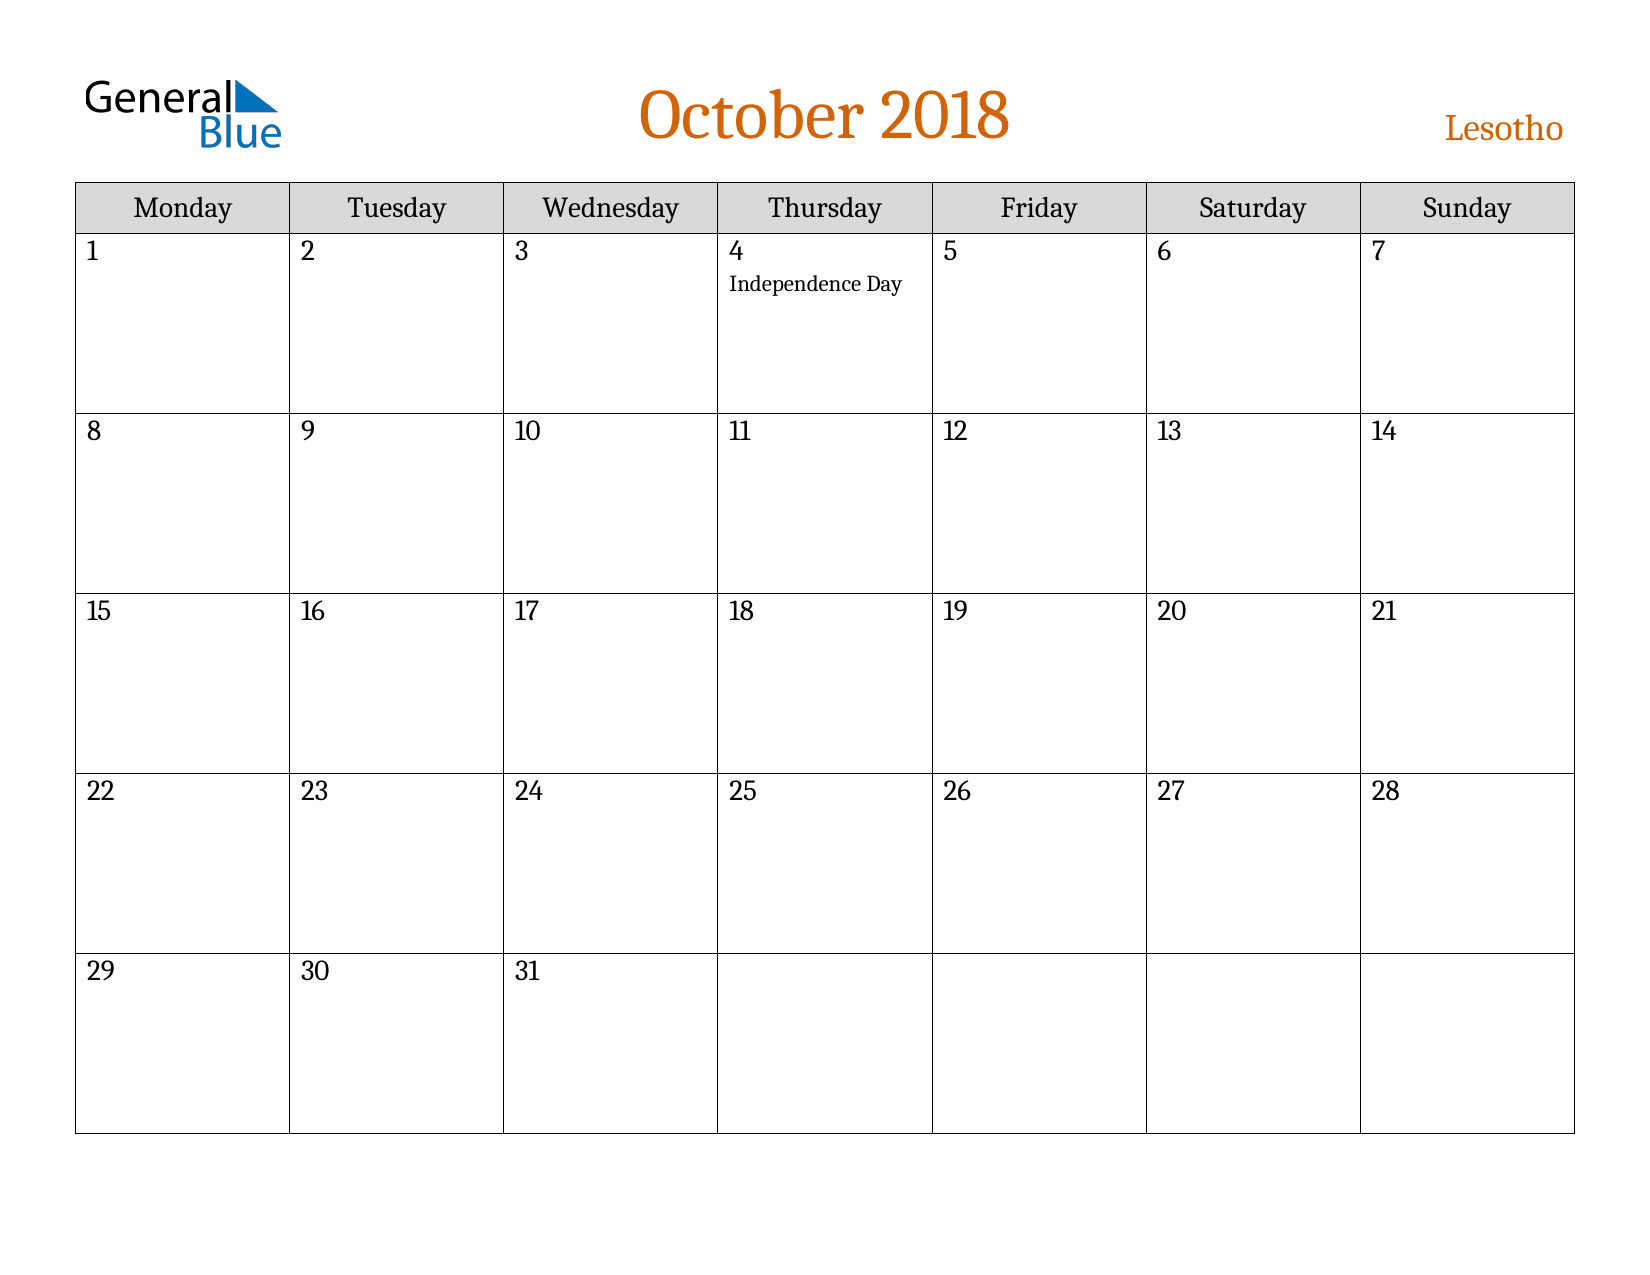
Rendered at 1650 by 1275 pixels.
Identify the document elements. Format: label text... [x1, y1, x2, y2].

table_cell 15 [76, 594, 289, 630]
table_cell 12 [933, 414, 1146, 450]
table_cell Tuesday [290, 183, 503, 233]
table_cell [718, 954, 932, 990]
table_cell 3 [504, 234, 717, 270]
table_cell 5 [933, 234, 1146, 270]
table_cell 30 [290, 954, 503, 990]
table_cell [76, 450, 289, 593]
table_cell [290, 810, 503, 953]
table_cell [718, 450, 932, 593]
table_cell [718, 990, 932, 1133]
table_cell [504, 810, 717, 953]
table_cell 8 [76, 414, 289, 450]
table_cell Friday [933, 183, 1146, 233]
table_cell 17 [504, 594, 717, 630]
table_cell [933, 630, 1146, 773]
table_cell 6 [1147, 234, 1360, 270]
table_cell 10 [504, 414, 717, 450]
table_cell 19 [933, 594, 1146, 630]
table_cell [933, 450, 1146, 593]
table_cell [504, 270, 717, 413]
table_cell Thursday [718, 183, 932, 233]
table_cell [290, 450, 503, 593]
table_cell 18 [718, 594, 932, 630]
table_cell 14 [1361, 414, 1574, 450]
table_cell Independence Day [718, 270, 932, 413]
table_cell 29 [76, 954, 289, 990]
table_cell 4 [718, 234, 932, 270]
table_cell [718, 630, 932, 773]
table_cell [1147, 954, 1360, 990]
table_header [76, 75, 503, 182]
table_cell [933, 270, 1146, 413]
table_cell [1361, 954, 1574, 990]
table_cell 26 [933, 774, 1146, 810]
table_cell [933, 954, 1146, 990]
table_cell [933, 990, 1146, 1133]
table_cell [1361, 990, 1574, 1133]
table_cell 27 [1147, 774, 1360, 810]
table_cell [76, 630, 289, 773]
table_cell 31 [504, 954, 717, 990]
table_cell [1147, 630, 1360, 773]
table_cell [1361, 810, 1574, 953]
table_cell Monday [76, 183, 289, 233]
table_cell [1361, 450, 1574, 593]
table_cell [504, 630, 717, 773]
table_cell [504, 990, 717, 1133]
table_cell 24 [504, 774, 717, 810]
table_cell 28 [1361, 774, 1574, 810]
table_cell 20 [1147, 594, 1360, 630]
table_cell 16 [290, 594, 503, 630]
table_cell 1 [76, 234, 289, 270]
table_header Lesotho [1146, 75, 1574, 182]
table_header October 2018 [504, 75, 1146, 182]
table_cell Saturday [1147, 183, 1360, 233]
table_cell [76, 270, 289, 413]
table_cell [1147, 990, 1360, 1133]
table_cell 11 [718, 414, 932, 450]
table_cell [1147, 810, 1360, 953]
table_cell [933, 810, 1146, 953]
table_cell [290, 990, 503, 1133]
table_cell 9 [290, 414, 503, 450]
table_cell 13 [1147, 414, 1360, 450]
table_cell [1147, 450, 1360, 593]
table_cell [76, 810, 289, 953]
table_cell [1361, 270, 1574, 413]
table_cell [290, 270, 503, 413]
table_cell 21 [1361, 594, 1574, 630]
picture [86, 80, 281, 148]
table_cell [1361, 630, 1574, 773]
table_cell Wednesday [504, 183, 717, 233]
table_cell 23 [290, 774, 503, 810]
table_cell Sunday [1361, 183, 1574, 233]
table_cell [76, 990, 289, 1133]
table_cell [718, 810, 932, 953]
table_cell [1147, 270, 1360, 413]
table_cell 25 [718, 774, 932, 810]
table_cell 22 [76, 774, 289, 810]
table_cell 7 [1361, 234, 1574, 270]
table_cell [504, 450, 717, 593]
table_cell 2 [290, 234, 503, 270]
table_cell [290, 630, 503, 773]
